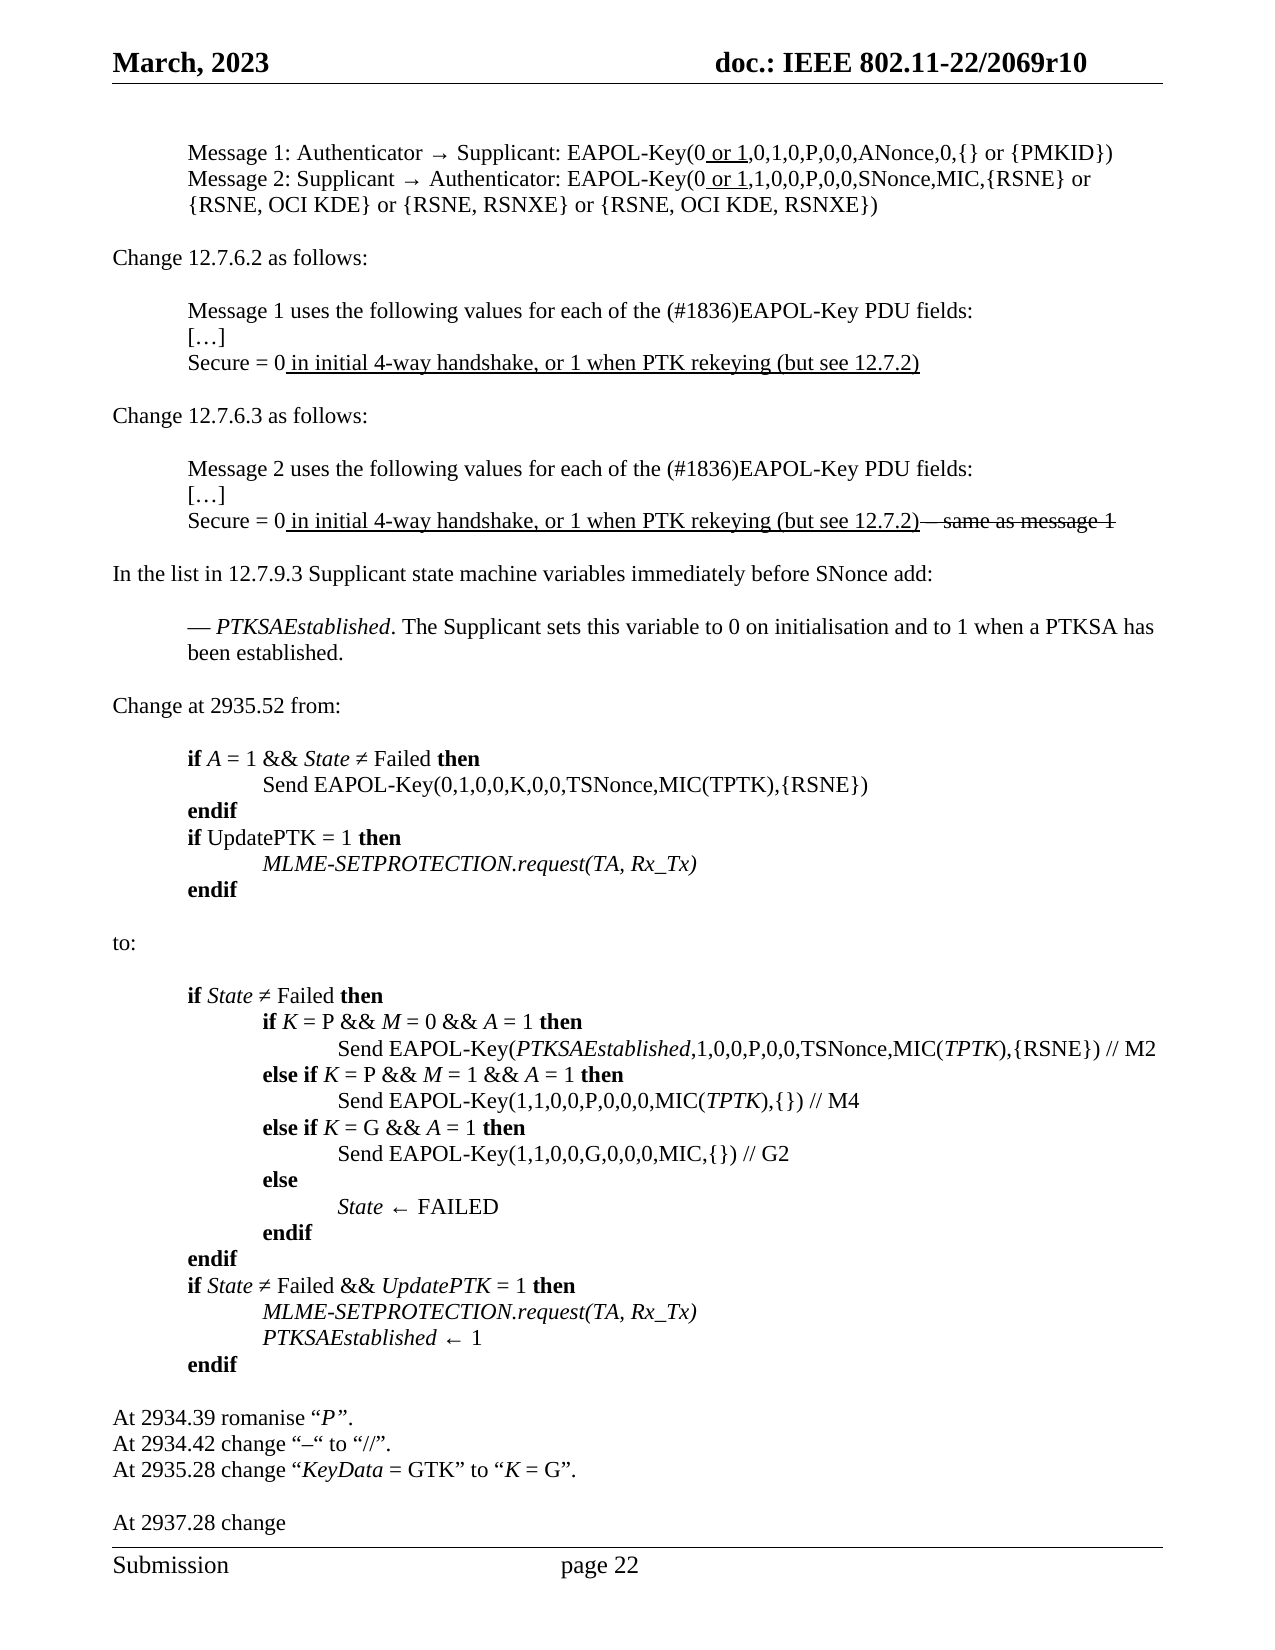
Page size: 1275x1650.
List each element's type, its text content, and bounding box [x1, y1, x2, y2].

text At 2934.42 change “–“ to “//”. [112, 1430, 1163, 1456]
text {RSNE, OCI KDE} or {RSNE, RSNXE} or {RSNE, OCI KDE, RSNXE}) [187, 191, 1163, 218]
text Secure = 0 in initial 4-way handshake, or 1 when PTK rekeying (but see 12.7.2) – same as message 1 [112, 507, 1163, 534]
text if A = 1 && State ≠ Failed then [187, 745, 1163, 771]
text Change 12.7.6.3 as follows: [112, 402, 1163, 428]
text Secure = 0 in initial 4-way handshake, or 1 when PTK rekeying (but see 12.7.2) [112, 349, 1163, 376]
text In the list in 12.7.9.3 Supplicant state machine variables immediately before SNonce add: [112, 560, 1163, 587]
text Change 12.7.6.2 as follows: [112, 244, 1163, 270]
text At 2934.39 romanise “P”. [112, 1403, 1163, 1430]
text MLME-SETPROTECTION.request(TA, Rx_Tx) [187, 1298, 1163, 1324]
text Send EAPOL-Key(PTKSAEstablished,1,0,0,P,0,0,TSNonce,MIC(TPTK),{RSNE}) // M2 [262, 1034, 1163, 1061]
text else [187, 1166, 1163, 1193]
text endif [187, 876, 1163, 903]
text if State ≠ Failed then [187, 982, 1163, 1008]
text endif [187, 1245, 1163, 1272]
text if State ≠ Failed && UpdatePTK = 1 then [187, 1272, 1163, 1298]
text At 2937.28 change [112, 1509, 1163, 1535]
text Send EAPOL-Key(0,1,0,0,K,0,0,TSNonce,MIC(TPTK),{RSNE}) [187, 771, 1163, 797]
text At 2935.28 change “KeyData = GTK” to “K = G”. [112, 1456, 1163, 1483]
text else if K = P && M = 1 && A = 1 then [187, 1061, 1163, 1087]
text […] [112, 481, 1163, 507]
text if UpdatePTK = 1 then [187, 824, 1163, 850]
text MLME-SETPROTECTION.request(TA, Rx_Tx) [187, 850, 1163, 876]
text Change at 2935.52 from: [112, 692, 1163, 718]
text to: [112, 929, 1163, 956]
text Message 2: Supplicant → Authenticator: EAPOL-Key(0 or 1,1,0,0,P,0,0,SNonce,MIC,{RSNE} or [187, 165, 1163, 191]
text endif [187, 797, 1163, 824]
text […] [112, 323, 1163, 349]
text Message 1 uses the following values for each of the (#1836)EAPOL-Key PDU fields: [112, 297, 1163, 323]
text Send EAPOL-Key(1,1,0,0,P,0,0,0,MIC(TPTK),{}) // M4 [262, 1087, 1163, 1114]
text else if K = G && A = 1 then [187, 1114, 1163, 1140]
text State ← FAILED [187, 1193, 1163, 1219]
text Message 2 uses the following values for each of the (#1836)EAPOL-Key PDU fields: [112, 455, 1163, 481]
text — PTKSAEstablished. The Supplicant sets this variable to 0 on initialisation and to 1 when a PTKSA has been established. [187, 613, 1163, 666]
text endif [187, 1219, 1163, 1245]
text PTKSAEstablished ← 1 [187, 1324, 1163, 1351]
text Send EAPOL-Key(1,1,0,0,G,0,0,0,MIC,{}) // G2 [262, 1140, 1163, 1166]
text endif [187, 1351, 1163, 1377]
text if K = P && M = 0 && A = 1 then [187, 1008, 1163, 1034]
text Message 1: Authenticator → Supplicant: EAPOL-Key(0 or 1,0,1,0,P,0,0,ANonce,0,{} or {PMKID}) [187, 138, 1163, 165]
